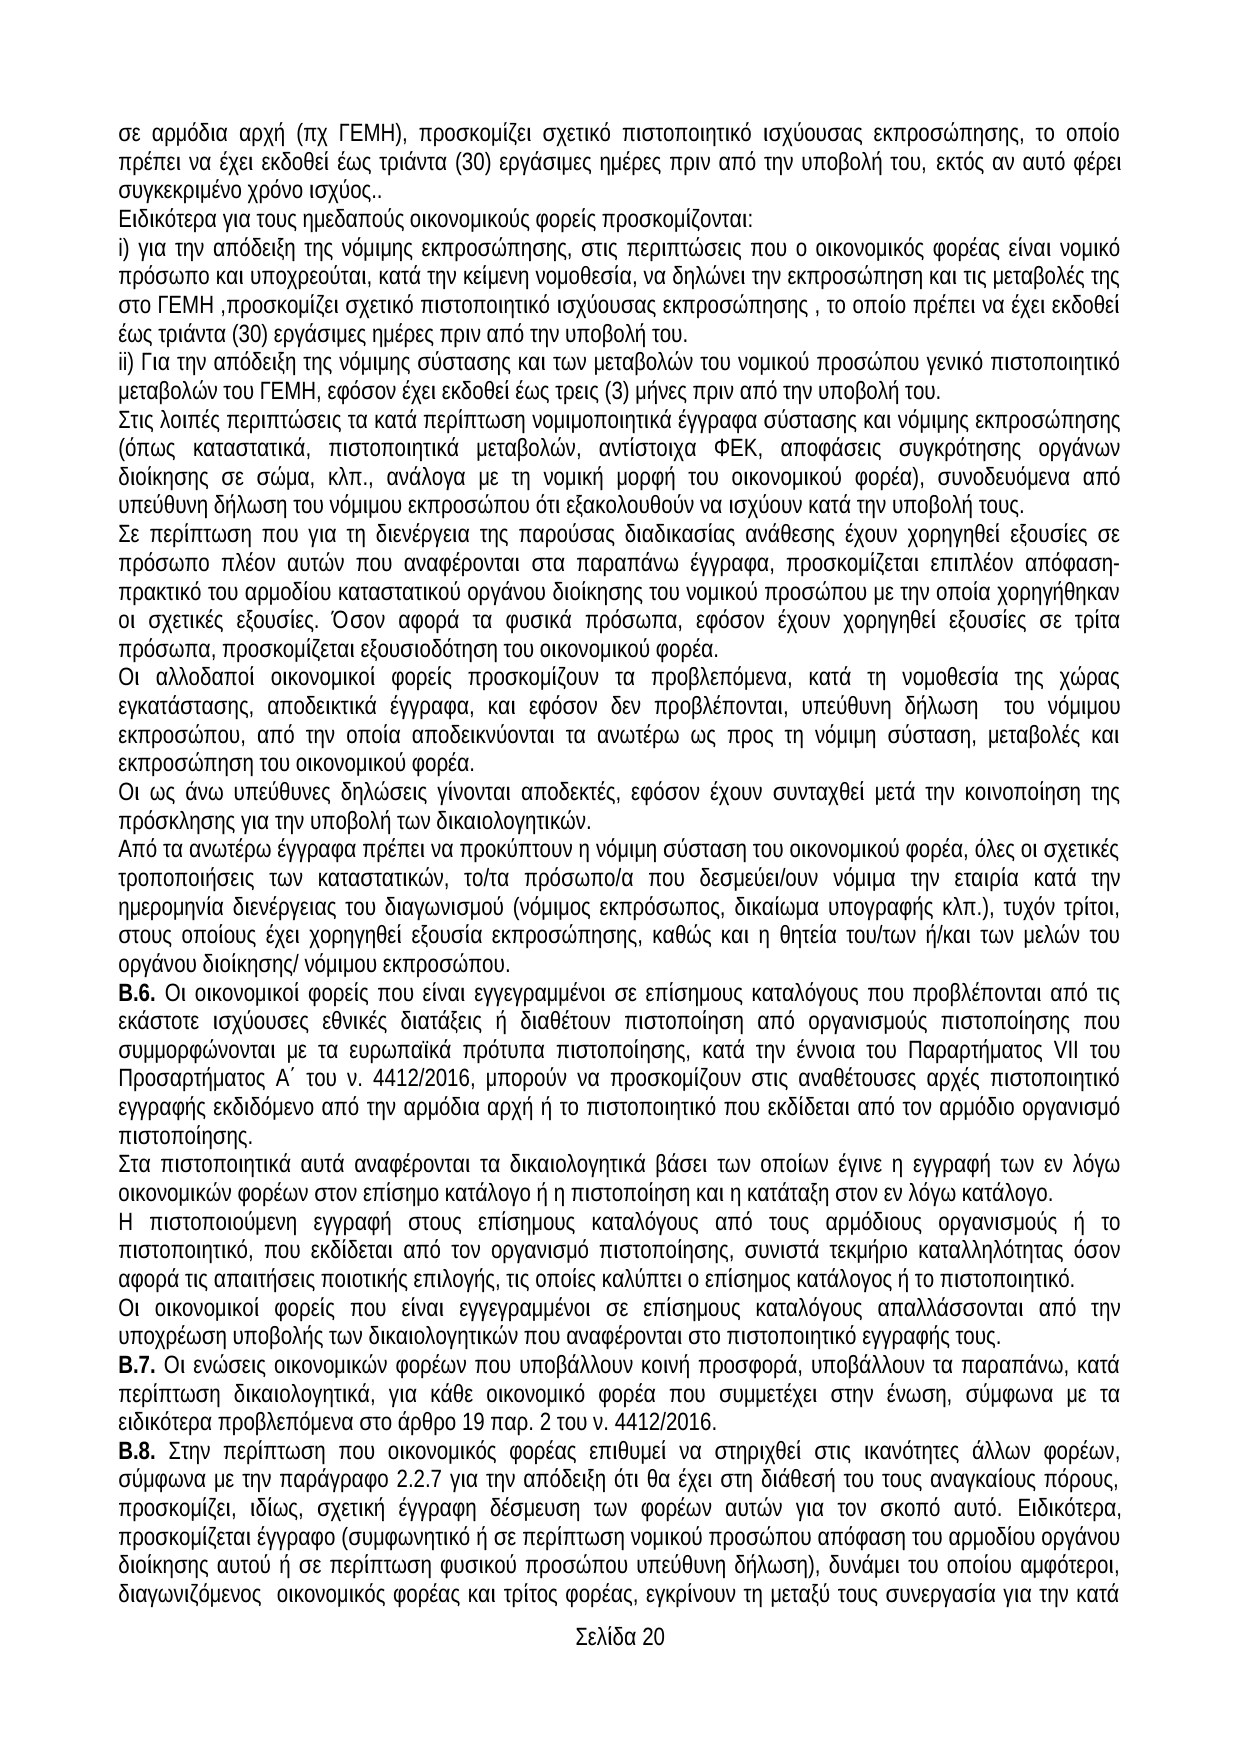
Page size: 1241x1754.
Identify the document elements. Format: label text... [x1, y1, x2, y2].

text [118, 118, 1122, 204]
text i) για την απόδειξη της νόμιμης εκπροσώπησης, στις περιπτώσεις που ο οικονομικός φορέας είναι νομικό πρόσωπο και υποχρεούται, κατά την κείμενη νομοθεσία, να δηλώνει την εκπροσώπηση και τις μεταβολές της στο ΓΕΜΗ ,προσκομίζει σχετικό πιστοποιητικό ισχύουσας εκπροσώπησης , το οποίο πρέπει να έχει εκδοθεί έως τριάντα (30) εργάσιμες ημέρες πριν από την υποβολή του. [118, 233, 1122, 347]
text Β.7. Οι ενώσεις οικονομικών φορέων που υποβάλλουν κοινή προσφορά, υποβάλλουν τα παραπάνω, κατά περίπτωση δικαιολογητικά, για κάθε οικονομικό φορέα που συμμετέχει στην ένωση, σύμφωνα με τα ειδικότερα προβλεπόμενα στο άρθρο 19 παρ. 2 του ν. 4412/2016. [118, 1350, 1122, 1436]
text Ειδικότερα για τους ημεδαπούς οικονομικούς φορείς προσκομίζονται: [118, 204, 1122, 233]
text Η πιστοποιούμενη εγγραφή στους επίσημους καταλόγους από τους αρμόδιους οργανισμούς ή το πιστοποιητικό, που εκδίδεται από τον οργανισμό πιστοποίησης, συνιστά τεκμήριο καταλληλότητας όσον αφορά τις απαιτήσεις ποιοτικής επιλογής, τις οποίες καλύπτει ο επίσημος κατάλογος ή το πιστοποιητικό. [118, 1207, 1122, 1293]
text Οι οικονομικοί φορείς που είναι εγγεγραμμένοι σε επίσημους καταλόγους απαλλάσσονται από την υποχρέωση υποβολής των δικαιολογητικών που αναφέρονται στο πιστοποιητικό εγγραφής τους. [118, 1293, 1122, 1350]
text Στα πιστοποιητικά αυτά αναφέρονται τα δικαιολογητικά βάσει των οποίων έγινε η εγγραφή των εν λόγω οικονομικών φορέων στον επίσημο κατάλογο ή η πιστοποίηση και η κατάταξη στον εν λόγω κατάλογο. [118, 1149, 1122, 1207]
text Β.6. Οι οικονομικοί φορείς που είναι εγγεγραμμένοι σε επίσημους καταλόγους που προβλέπονται από τις εκάστοτε ισχύουσες εθνικές διατάξεις ή διαθέτουν πιστοποίηση από οργανισμούς πιστοποίησης που συμμορφώνονται με τα ευρωπαϊκά πρότυπα πιστοποίησης, κατά την έννοια του Παραρτήματος VII του Προσαρτήματος Α΄ του ν. 4412/2016, μπορούν να προσκομίζουν στις αναθέτουσες αρχές πιστοποιητικό εγγραφής εκδιδόμενο από την αρμόδια αρχή ή το πιστοποιητικό που εκδίδεται από τον αρμόδιο οργανισμό πιστοποίησης. [118, 977, 1122, 1149]
text Σε περίπτωση που για τη διενέργεια της παρούσας διαδικασίας ανάθεσης έχουν χορηγηθεί εξουσίες σε πρόσωπο πλέον αυτών που αναφέρονται στα παραπάνω έγγραφα, προσκομίζεται επιπλέον απόφαση- πρακτικό του αρμοδίου καταστατικού οργάνου διοίκησης του νομικού προσώπου με την οποία χορηγήθηκαν οι σχετικές εξουσίες. Όσον αφορά τα φυσικά πρόσωπα, εφόσον έχουν χορηγηθεί εξουσίες σε τρίτα πρόσωπα, προσκομίζεται εξουσιοδότηση του οικονομικού φορέα. [118, 519, 1122, 662]
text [118, 1436, 1122, 1608]
text Οι ως άνω υπεύθυνες δηλώσεις γίνονται αποδεκτές, εφόσον έχουν συνταχθεί μετά την κοινοποίηση της πρόσκλησης για την υποβολή των δικαιολογητικών. [118, 777, 1122, 834]
text Στις λοιπές περιπτώσεις τα κατά περίπτωση νομιμοποιητικά έγγραφα σύστασης και νόμιμης εκπροσώπησης (όπως καταστατικά, πιστοποιητικά μεταβολών, αντίστοιχα ΦΕΚ, αποφάσεις συγκρότησης οργάνων διοίκησης σε σώμα, κλπ., ανάλογα με τη νομική μορφή του οικονομικού φορέα), συνοδευόμενα από υπεύθυνη δήλωση του νόμιμου εκπροσώπου ότι εξακολουθούν να ισχύουν κατά την υποβολή τους. [118, 404, 1122, 519]
text ii) Για την απόδειξη της νόμιμης σύστασης και των μεταβολών του νομικού προσώπου γενικό πιστοποιητικό μεταβολών του ΓΕΜΗ, εφόσον έχει εκδοθεί έως τρεις (3) μήνες πριν από την υποβολή του. [118, 347, 1122, 404]
text Οι αλλοδαποί οικονομικοί φορείς προσκομίζουν τα προβλεπόμενα, κατά τη νομοθεσία της χώρας εγκατάστασης, αποδεικτικά έγγραφα, και εφόσον δεν προβλέπονται, υπεύθυνη δήλωση του νόμιμου εκπροσώπου, από την οποία αποδεικνύονται τα ανωτέρω ως προς τη νόμιμη σύσταση, μεταβολές και εκπροσώπηση του οικονομικού φορέα. [118, 662, 1122, 777]
text Από τα ανωτέρω έγγραφα πρέπει να προκύπτουν η νόμιμη σύσταση του οικονομικού φορέα, όλες οι σχετικές τροποποιήσεις των καταστατικών, το/τα πρόσωπο/α που δεσμεύει/ουν νόμιμα την εταιρία κατά την ημερομηνία διενέργειας του διαγωνισμού (νόμιμος εκπρόσωπος, δικαίωμα υπογραφής κλπ.), τυχόν τρίτοι, στους οποίους έχει χορηγηθεί εξουσία εκπροσώπησης, καθώς και η θητεία του/των ή/και των μελών του οργάνου διοίκησης/ νόμιμου εκπροσώπου. [118, 834, 1122, 977]
